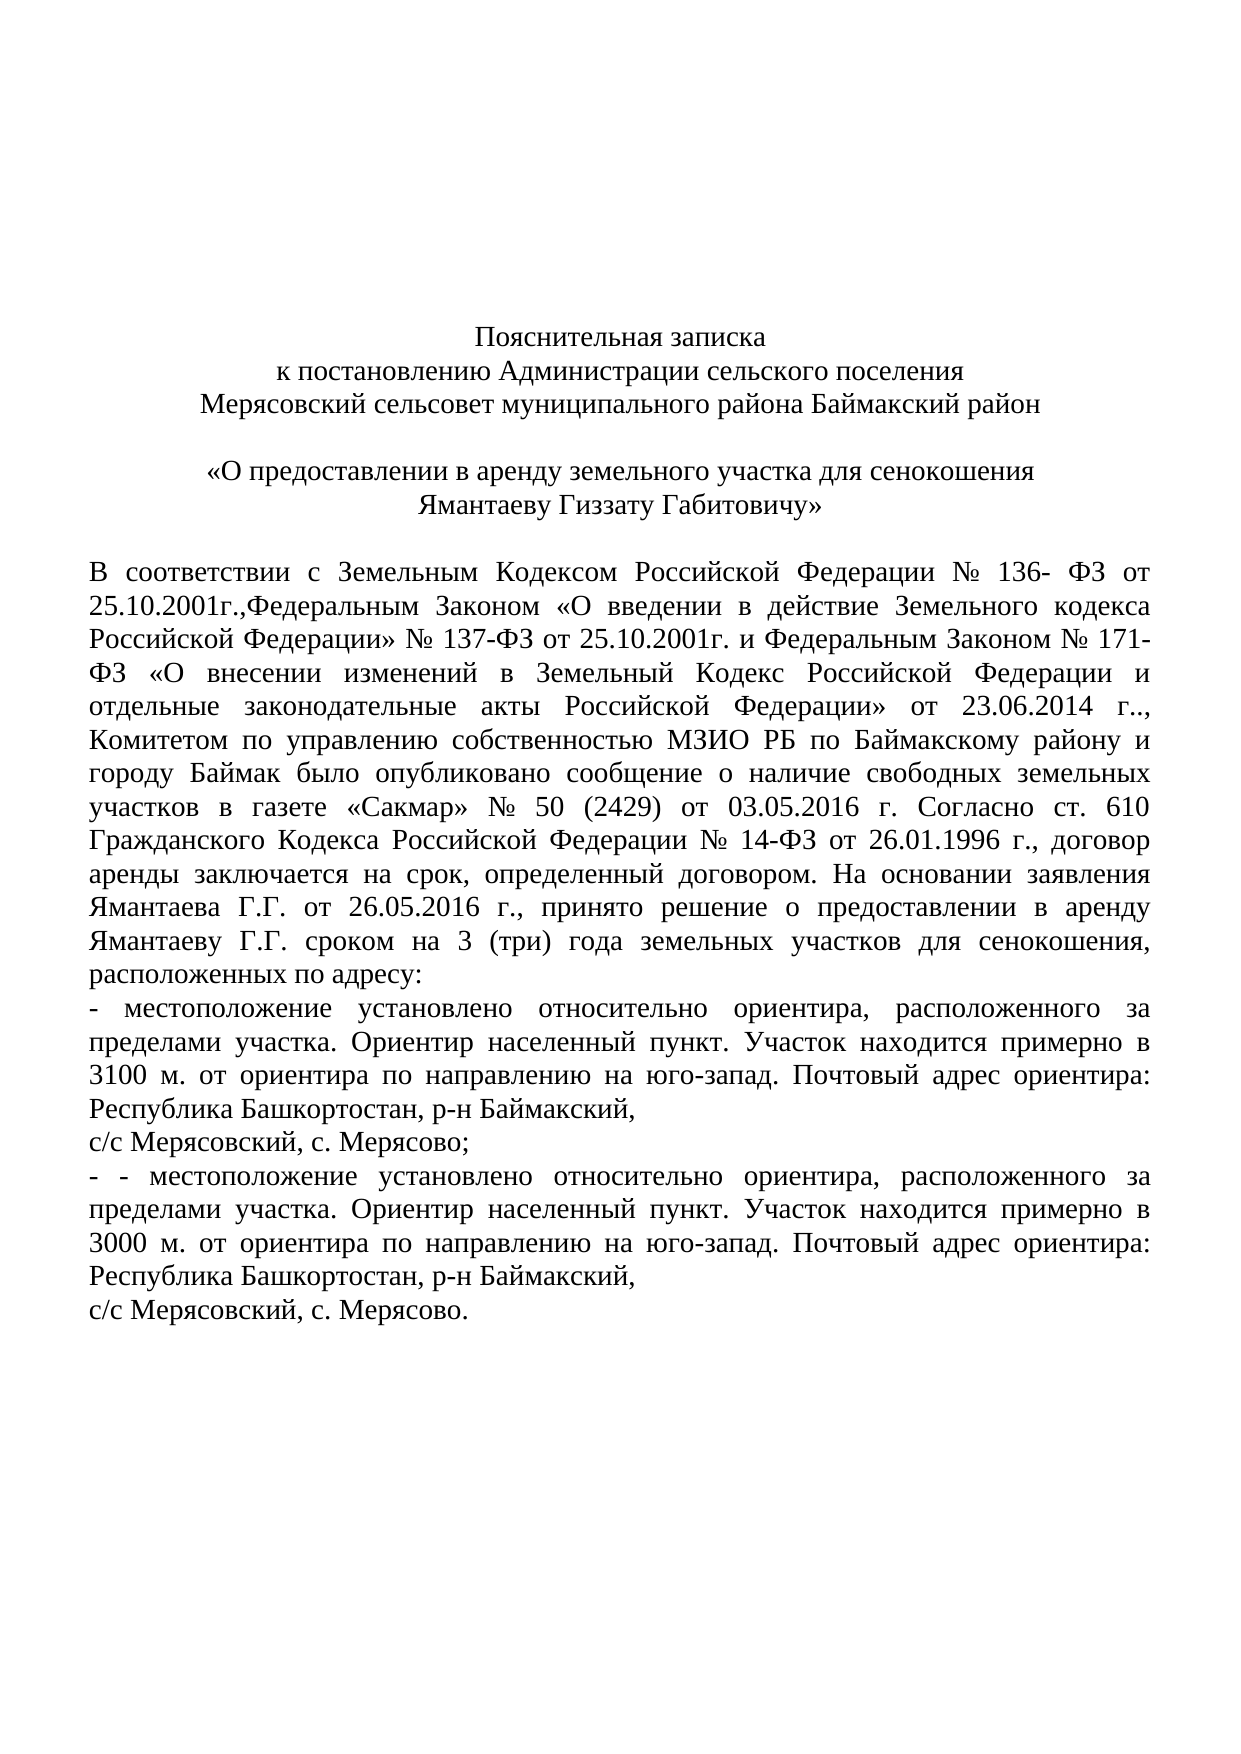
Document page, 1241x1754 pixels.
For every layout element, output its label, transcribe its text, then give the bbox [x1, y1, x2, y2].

text с/с Мерясовский, с. Мерясово; [89, 1124, 1152, 1158]
text с/с Мерясовский, с. Мерясово. [89, 1292, 1152, 1326]
text Мерясовский сельсовет муниципального района Баймакский район [89, 386, 1152, 420]
text «О предоставлении в аренду земельного участка для сенокошения [89, 453, 1152, 487]
text - - местоположение установлено относительно ориентира, расположенного за пределами участка. Ориентир населенный пункт. Участок находится примерно в 3000 м. от ориентира по направлению на юго-запад. Почтовый адрес ориентира: Республика Башкортостан, р-н Баймакский, [89, 1158, 1152, 1292]
text к постановлению Администрации сельского поселения [89, 353, 1152, 386]
text В соответствии с Земельным Кодексом Российской Федерации № 136- ФЗ от 25.10.2001г.,Федеральным Законом «О введении в действие Земельного кодекса Российской Федерации» № 137-ФЗ от 25.10.2001г. и Федеральным Законом № 171-ФЗ «О внесении изменений в Земельный Кодекс Российской Федерации и отдельные законодательные акты Российской Федерации» от 23.06.2014 г.., Комитетом по управлению собственностью МЗИО РБ по Баймакскому району и городу Баймак было опубликовано сообщение о наличие свободных земельных участков в газете «Сакмар» № 50 (2429) от 03.05.2016 г. Согласно ст. 610 Гражданского Кодекса Российской Федерации № 14-ФЗ от 26.01.1996 г., договор аренды заключается на срок, определенный договором. На основании заявления Ямантаева Г.Г. от 26.05.2016 г., принято решение о предоставлении в аренду Ямантаеву Г.Г. сроком на 3 (три) года земельных участков для сенокошения, расположенных по адресу: [89, 554, 1152, 990]
text - местоположение установлено относительно ориентира, расположенного за пределами участка. Ориентир населенный пункт. Участок находится примерно в 3100 м. от ориентира по направлению на юго-запад. Почтовый адрес ориентира: Республика Башкортостан, р-н Баймакский, [89, 990, 1152, 1124]
text Ямантаеву Гиззату Габитовичу» [89, 487, 1152, 521]
text Пояснительная записка [89, 319, 1152, 353]
